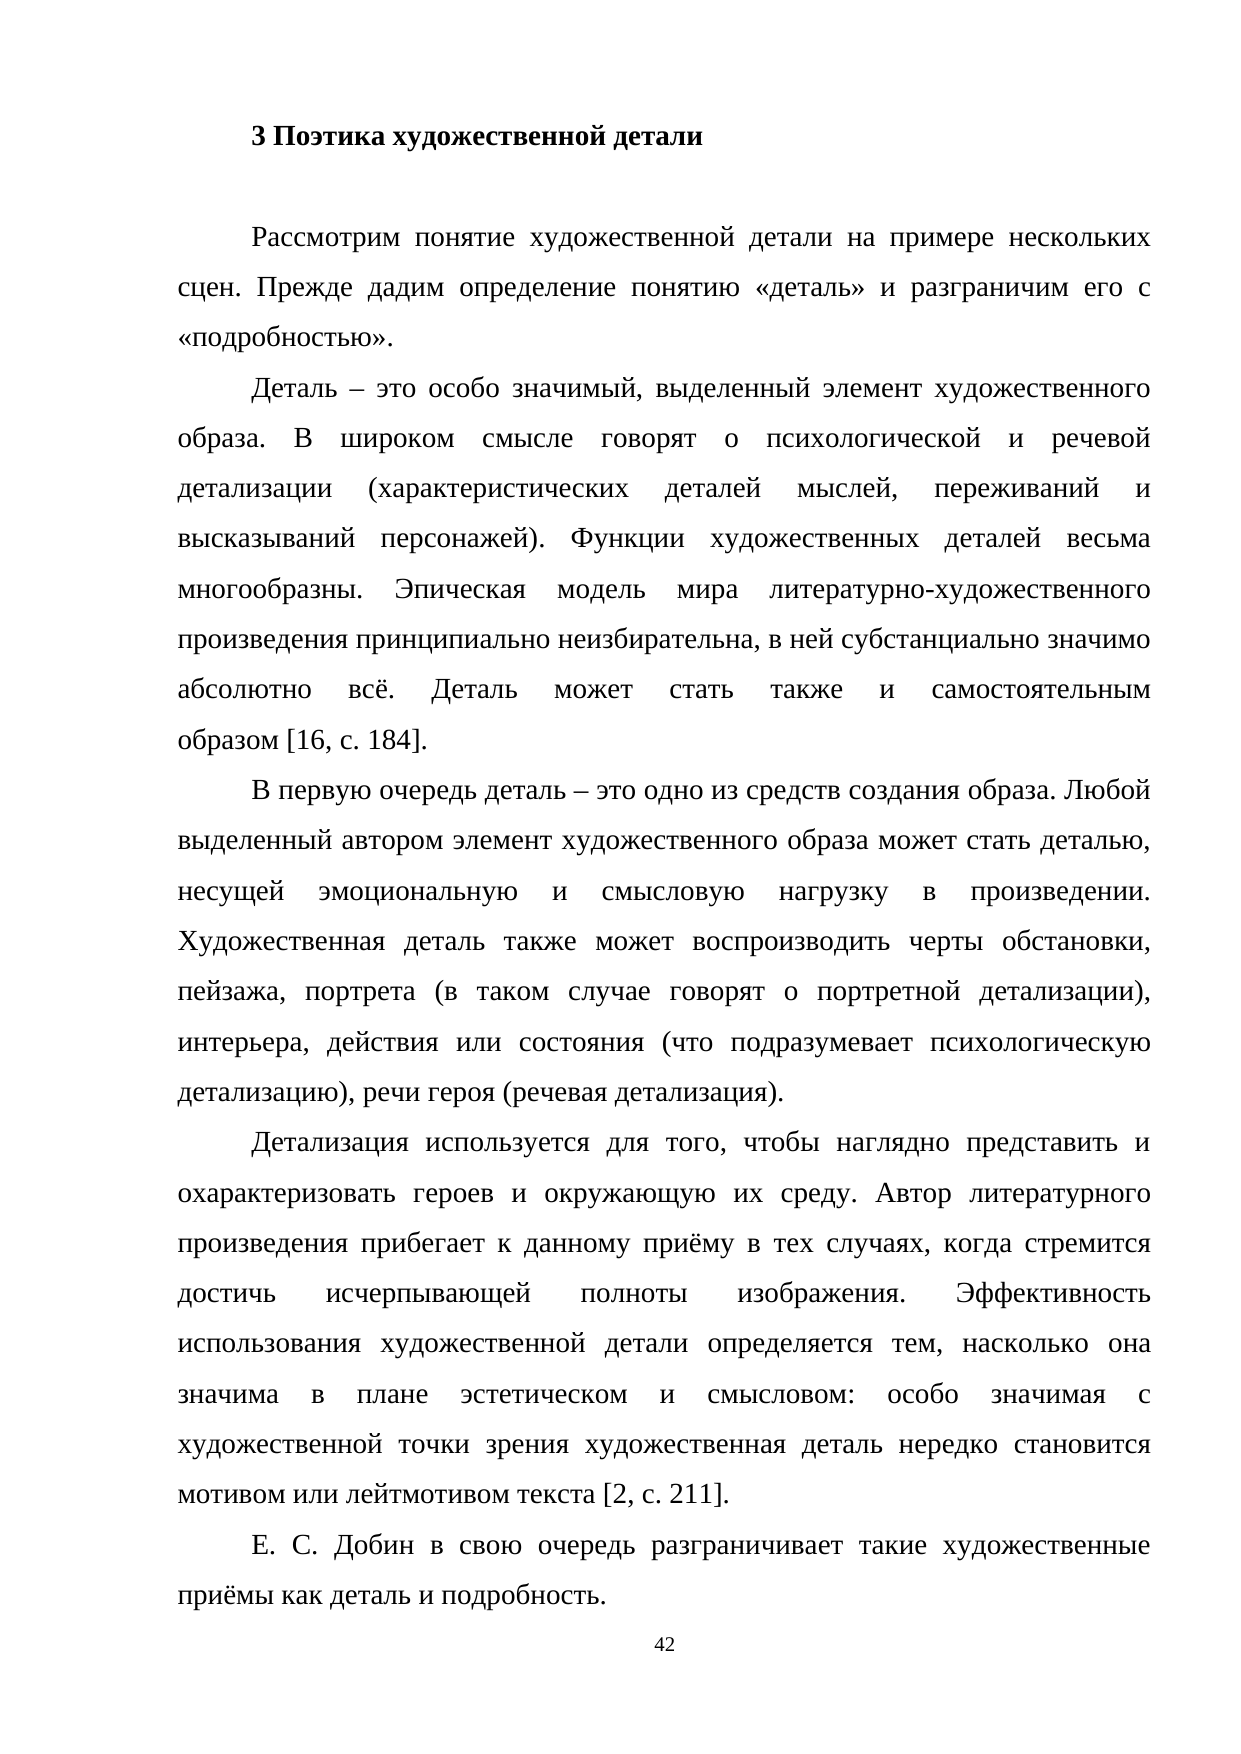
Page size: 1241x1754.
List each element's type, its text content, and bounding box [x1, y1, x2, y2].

text Детализация используется для того, чтобы наглядно представить и охарактеризовать героев и окружающую их среду. Автор литературного произведения прибегает к данному приёму в тех случаях, когда стремится достичь исчерпывающей полноты изображения. Эффективность использования художественной детали определяется тем, насколько она значима в плане эстетическом и смысловом: особо значимая с художественной точки зрения художественная деталь нередко становится мотивом или лейтмотивом текста [2, с. 211]. [177, 1124, 1152, 1510]
text Рассмотрим понятие художественной детали на примере нескольких сцен. Прежде дадим определение понятию «деталь» и разграничим его с «подробностью». [177, 219, 1152, 353]
text В первую очередь деталь – это одно из средств создания образа. Любой выделенный автором элемент художественного образа может стать деталью, несущей эмоциональную и смысловую нагрузку в произведении. Художественная деталь также может воспроизводить черты обстановки, пейзажа, портрета (в таком случае говорят о портретной детализации), интерьера, действия или состояния (что подразумевает психологическую детализацию), речи героя (речевая детализация). [177, 772, 1152, 1108]
text Е. С. Добин в свою очередь разграничивает такие художественные приёмы как деталь и подробность. [177, 1527, 1152, 1611]
text Деталь – это особо значимый, выделенный элемент художественного образа. В широком смысле говорят о психологической и речевой детализации (характеристических деталей мыслей, переживаний и высказываний персонажей). Функции художественных деталей весьма многообразны. Эпическая модель мира литературно-художественного произведения принципиально неизбирательна, в ней субстанциально значимо абсолютно всё. Деталь может стать также и самостоятельным образом [16, с. 184]. [177, 370, 1152, 755]
subtitle 3 Поэтика художественной детали [177, 118, 1152, 152]
